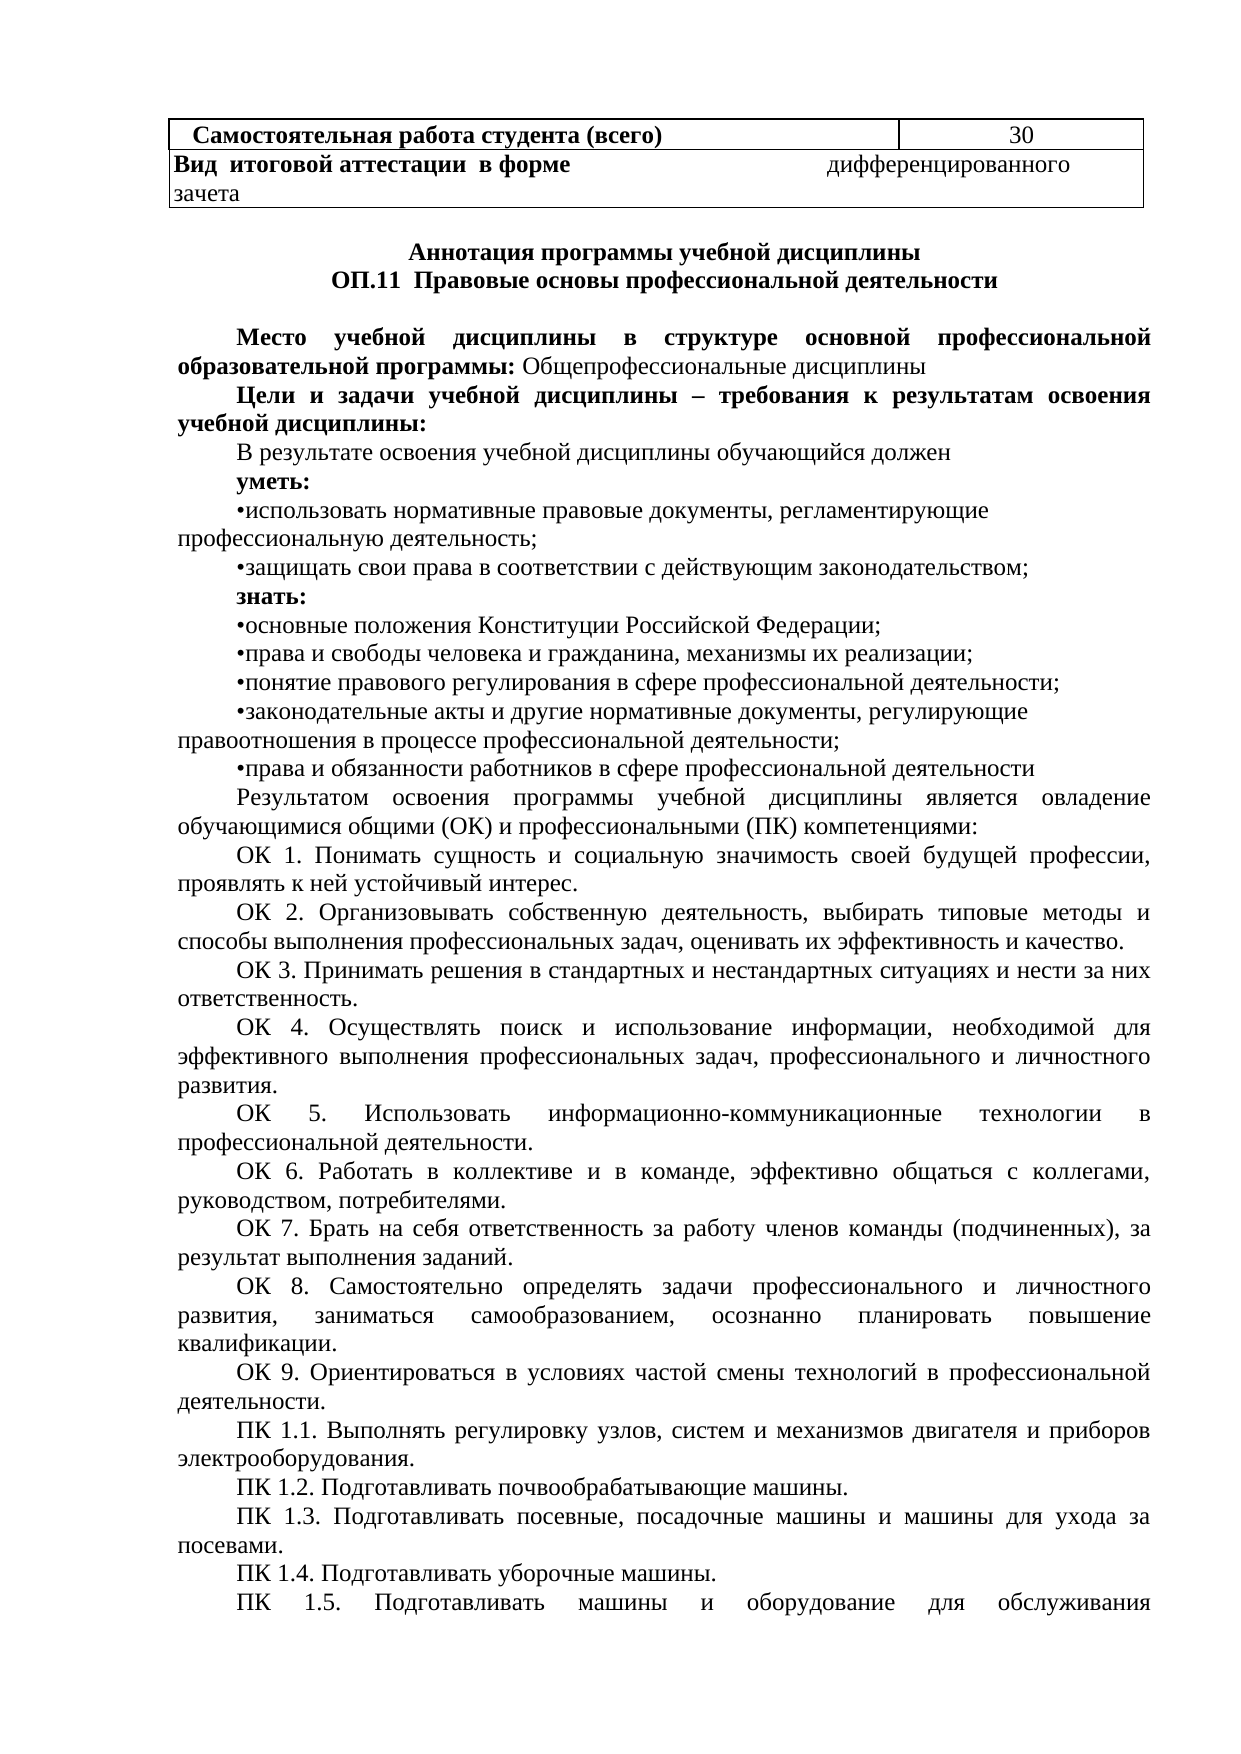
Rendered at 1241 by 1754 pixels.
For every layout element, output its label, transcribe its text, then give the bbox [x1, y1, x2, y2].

text ОК 8. Самостоятельно определять задачи профессионального и личностного развития, заниматься самообразованием, осознанно планировать повышение квалификации. [177, 1271, 1152, 1357]
text ОК 3. Принимать решения в стандартных и нестандартных ситуациях и нести за них ответственность. [177, 955, 1152, 1012]
text ОК 9. Ориентироваться в условиях частой смены технологий в профессиональной деятельности. [177, 1357, 1152, 1415]
table_cell 30 [900, 120, 1143, 148]
text ОК 1. Понимать сущность и социальную значимость своей будущей профессии, проявлять к ней устойчивый интерес. [177, 840, 1152, 897]
text уметь: [236, 466, 1152, 495]
list использовать нормативные правовые документы, регламентирующие профессиональную деятельность; [177, 495, 1152, 552]
text Цели и задачи учебной дисциплины – требования к результатам освоения учебной дисциплины: [177, 380, 1152, 437]
list защищать свои права в соответствии с действующим законодательством; [177, 552, 1152, 581]
text В результате освоения учебной дисциплины обучающийся должен [177, 437, 1152, 466]
text ПК 1.1. Выполнять регулировку узлов, систем и механизмов двигателя и приборов электрооборудования. [177, 1415, 1152, 1472]
text ОК 2. Организовывать собственную деятельность, выбирать типовые методы и способы выполнения профессиональных задач, оценивать их эффективность и качество. [177, 897, 1152, 955]
list законодательные акты и другие нормативные документы, регулирующие правоотношения в процессе профессиональной деятельности; [177, 696, 1152, 753]
text ОК 5. Использовать информационно-коммуникационные технологии в профессиональной деятельности. [177, 1098, 1152, 1156]
text ОП.11 Правовые основы профессиональной деятельности [177, 266, 1152, 294]
list права и обязанности работников в сфере профессиональной деятельности [177, 753, 1152, 782]
list понятие правового регулирования в сфере профессиональной деятельности; [177, 667, 1152, 696]
text Место учебной дисциплины в структуре основной профессиональной образовательной программы: Общепрофессиональные дисциплины [177, 322, 1152, 380]
list права и свободы человека и гражданина, механизмы их реализации; [177, 638, 1152, 667]
text ПК 1.3. Подготавливать посевные, посадочные машины и машины для ухода за посевами. [177, 1501, 1152, 1558]
text ПК 1.4. Подготавливать уборочные машины. [177, 1558, 1152, 1587]
list основные положения Конституции Российской Федерации; [177, 610, 1152, 638]
text Аннотация программы учебной дисциплины [177, 237, 1152, 266]
text ПК 1.2. Подготавливать почвообрабатывающие машины. [177, 1472, 1152, 1501]
text Результатом освоения программы учебной дисциплины является овладение обучающимися общими (ОК) и профессиональными (ПК) компетенциями: [177, 782, 1152, 840]
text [177, 1587, 1152, 1616]
text ОК 6. Работать в коллективе и в команде, эффективно общаться с коллегами, руководством, потребителями. [177, 1156, 1152, 1213]
text ОК 4. Осуществлять поиск и использование информации, необходимой для эффективного выполнения профессиональных задач, профессионального и личностного развития. [177, 1012, 1152, 1098]
table_cell Вид итоговой аттестации в форме дифференцированного зачета [170, 150, 1143, 207]
text знать: [236, 581, 1152, 610]
table_cell Самостоятельная работа студента (всего) [170, 120, 898, 148]
text ОК 7. Брать на себя ответственность за работу членов команды (подчиненных), за результат выполнения заданий. [177, 1213, 1152, 1271]
